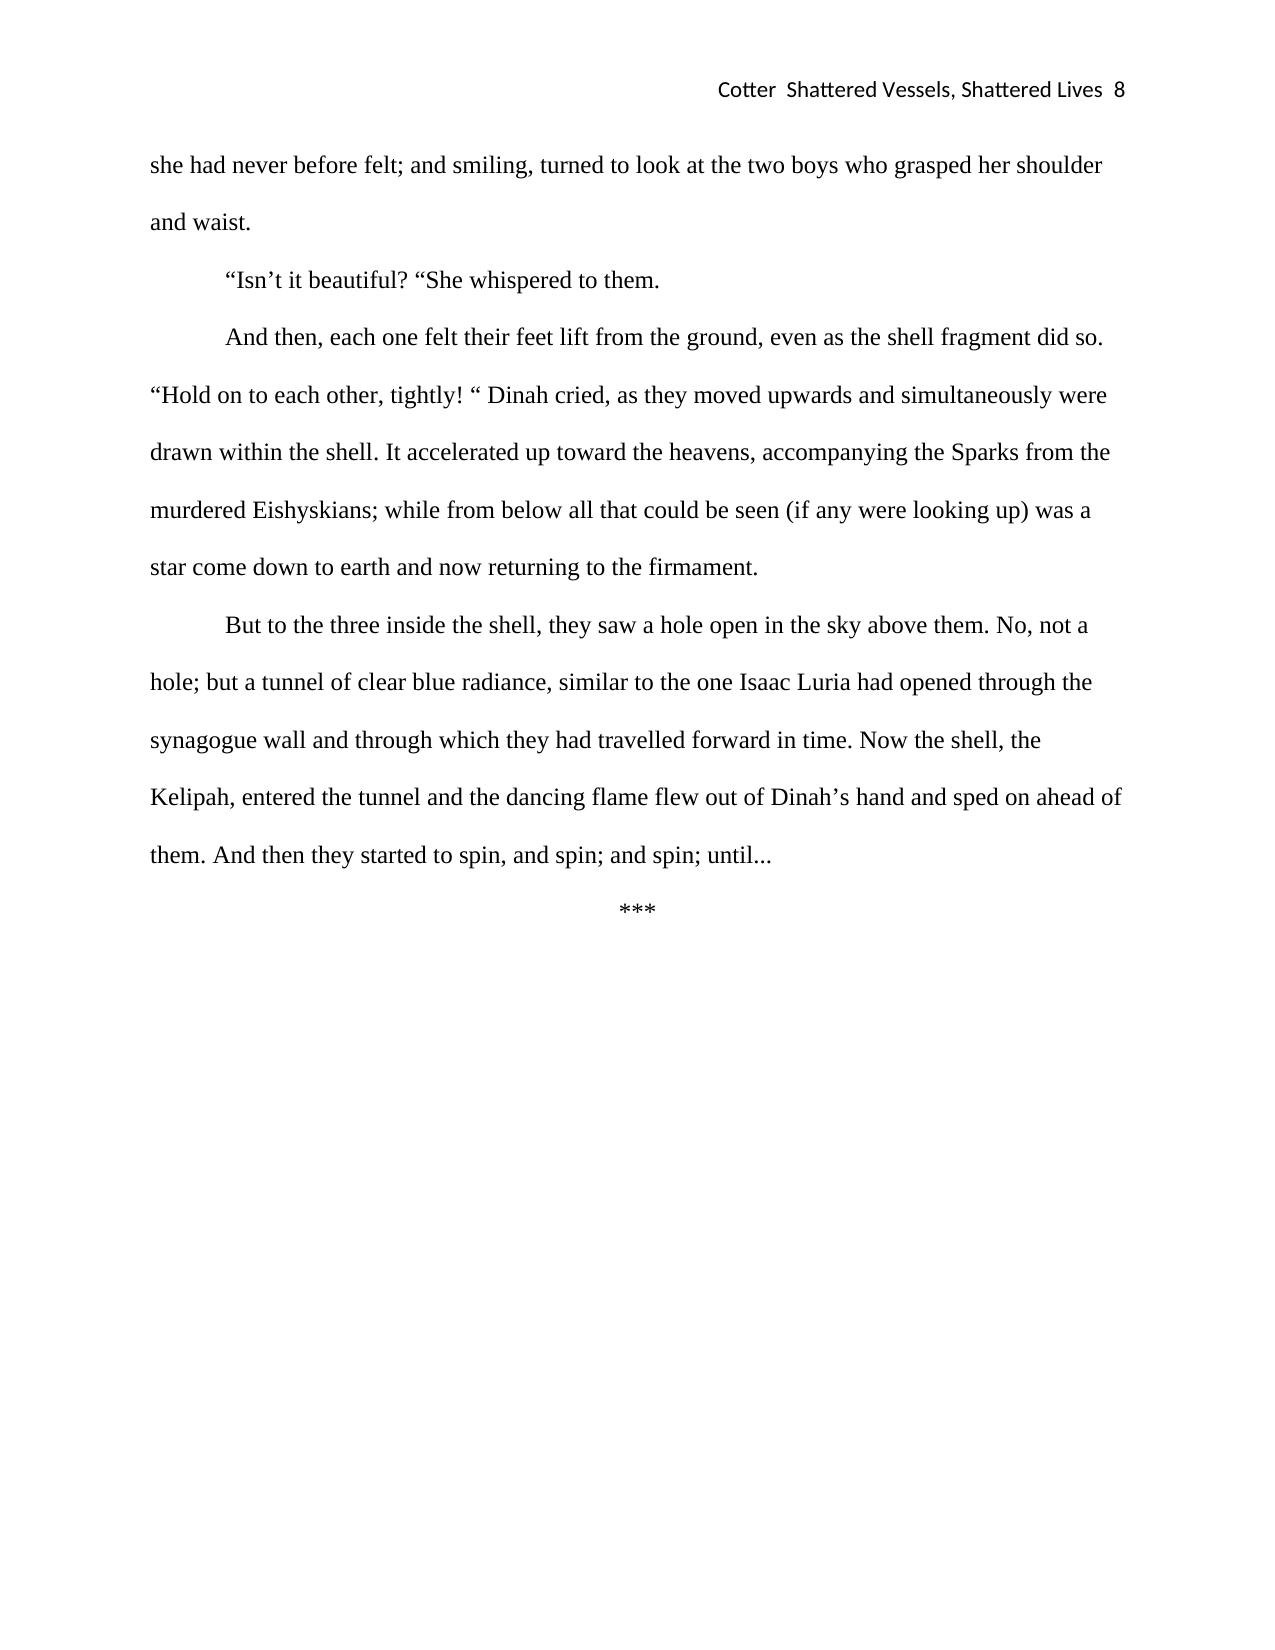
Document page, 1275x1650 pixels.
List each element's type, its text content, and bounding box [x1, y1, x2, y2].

text “Isn’t it beautiful? “She whispered to them. [150, 265, 1125, 294]
text And then, each one felt their feet lift from the ground, even as the shell fragment did so. “Hold on to each other, tightly! “ Dinah cried, as they moved upwards and simultaneously were drawn within the shell. It accelerated up toward the heavens, accompanying the Sparks from the murdered Eishyskians; while from below all that could be seen (if any were looking up) was a star come down to earth and now returning to the firmament. [150, 322, 1125, 581]
text But to the three inside the shell, they saw a hole open in the sky above them. No, not a hole; but a tunnel of clear blue radiance, similar to the one Isaac Luria had opened through the synagogue wall and through which they had travelled forward in time. Now the shell, the Kelipah, entered the tunnel and the dancing flame flew out of Dinah’s hand and sped on ahead of them. And then they started to spin, and spin; and spin; until... [150, 610, 1125, 869]
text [150, 150, 1125, 236]
text *** [150, 897, 1125, 926]
